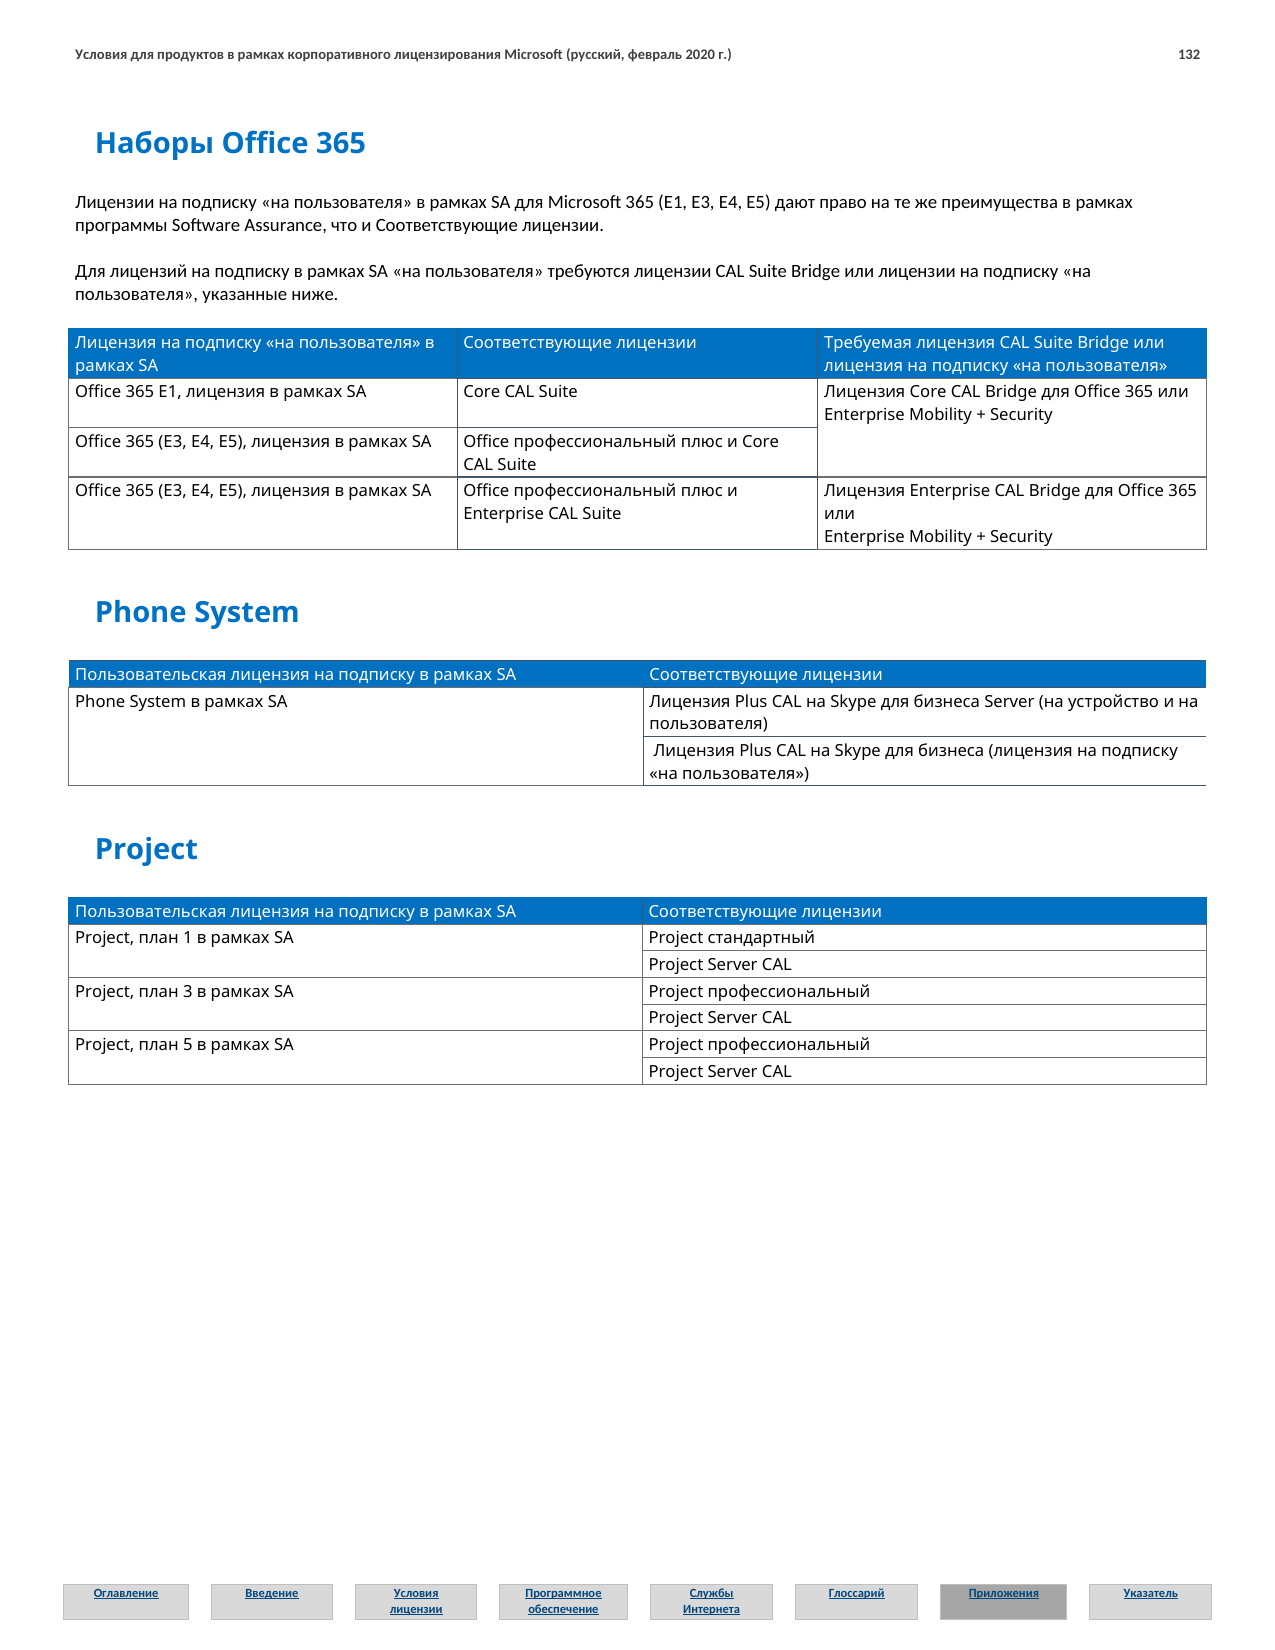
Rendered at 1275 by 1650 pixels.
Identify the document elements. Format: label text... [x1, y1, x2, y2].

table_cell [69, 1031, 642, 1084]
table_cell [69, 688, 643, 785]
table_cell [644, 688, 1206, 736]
subtitle Project [75, 828, 1200, 868]
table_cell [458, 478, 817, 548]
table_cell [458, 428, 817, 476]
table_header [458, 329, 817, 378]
list Лицензии на подписку «на пользователя» в рамках SA для Microsoft 365 (E1, E3, E4, E5) дают право на те же преимущества в рамках программы Software Assurance, что и Соответствующие лицензии. [75, 191, 1200, 237]
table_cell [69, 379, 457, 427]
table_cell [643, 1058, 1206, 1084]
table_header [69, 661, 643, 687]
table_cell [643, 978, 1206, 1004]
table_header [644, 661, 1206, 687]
list Для лицензий на подписку в рамках SA «на пользователя» требуются лицензии CAL Suite Bridge или лицензии на подписку «на пользователя», указанные ниже. [75, 259, 1200, 305]
subtitle Наборы Office 365 [75, 122, 1200, 162]
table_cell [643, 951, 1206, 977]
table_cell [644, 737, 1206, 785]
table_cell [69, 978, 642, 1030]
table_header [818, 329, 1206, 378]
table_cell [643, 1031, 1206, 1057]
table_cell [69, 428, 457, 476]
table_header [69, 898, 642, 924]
subtitle Phone System [75, 591, 1200, 631]
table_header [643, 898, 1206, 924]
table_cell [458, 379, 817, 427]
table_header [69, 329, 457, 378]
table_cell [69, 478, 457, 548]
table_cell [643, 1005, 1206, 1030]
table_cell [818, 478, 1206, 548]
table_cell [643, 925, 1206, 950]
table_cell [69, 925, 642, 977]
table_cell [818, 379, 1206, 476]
